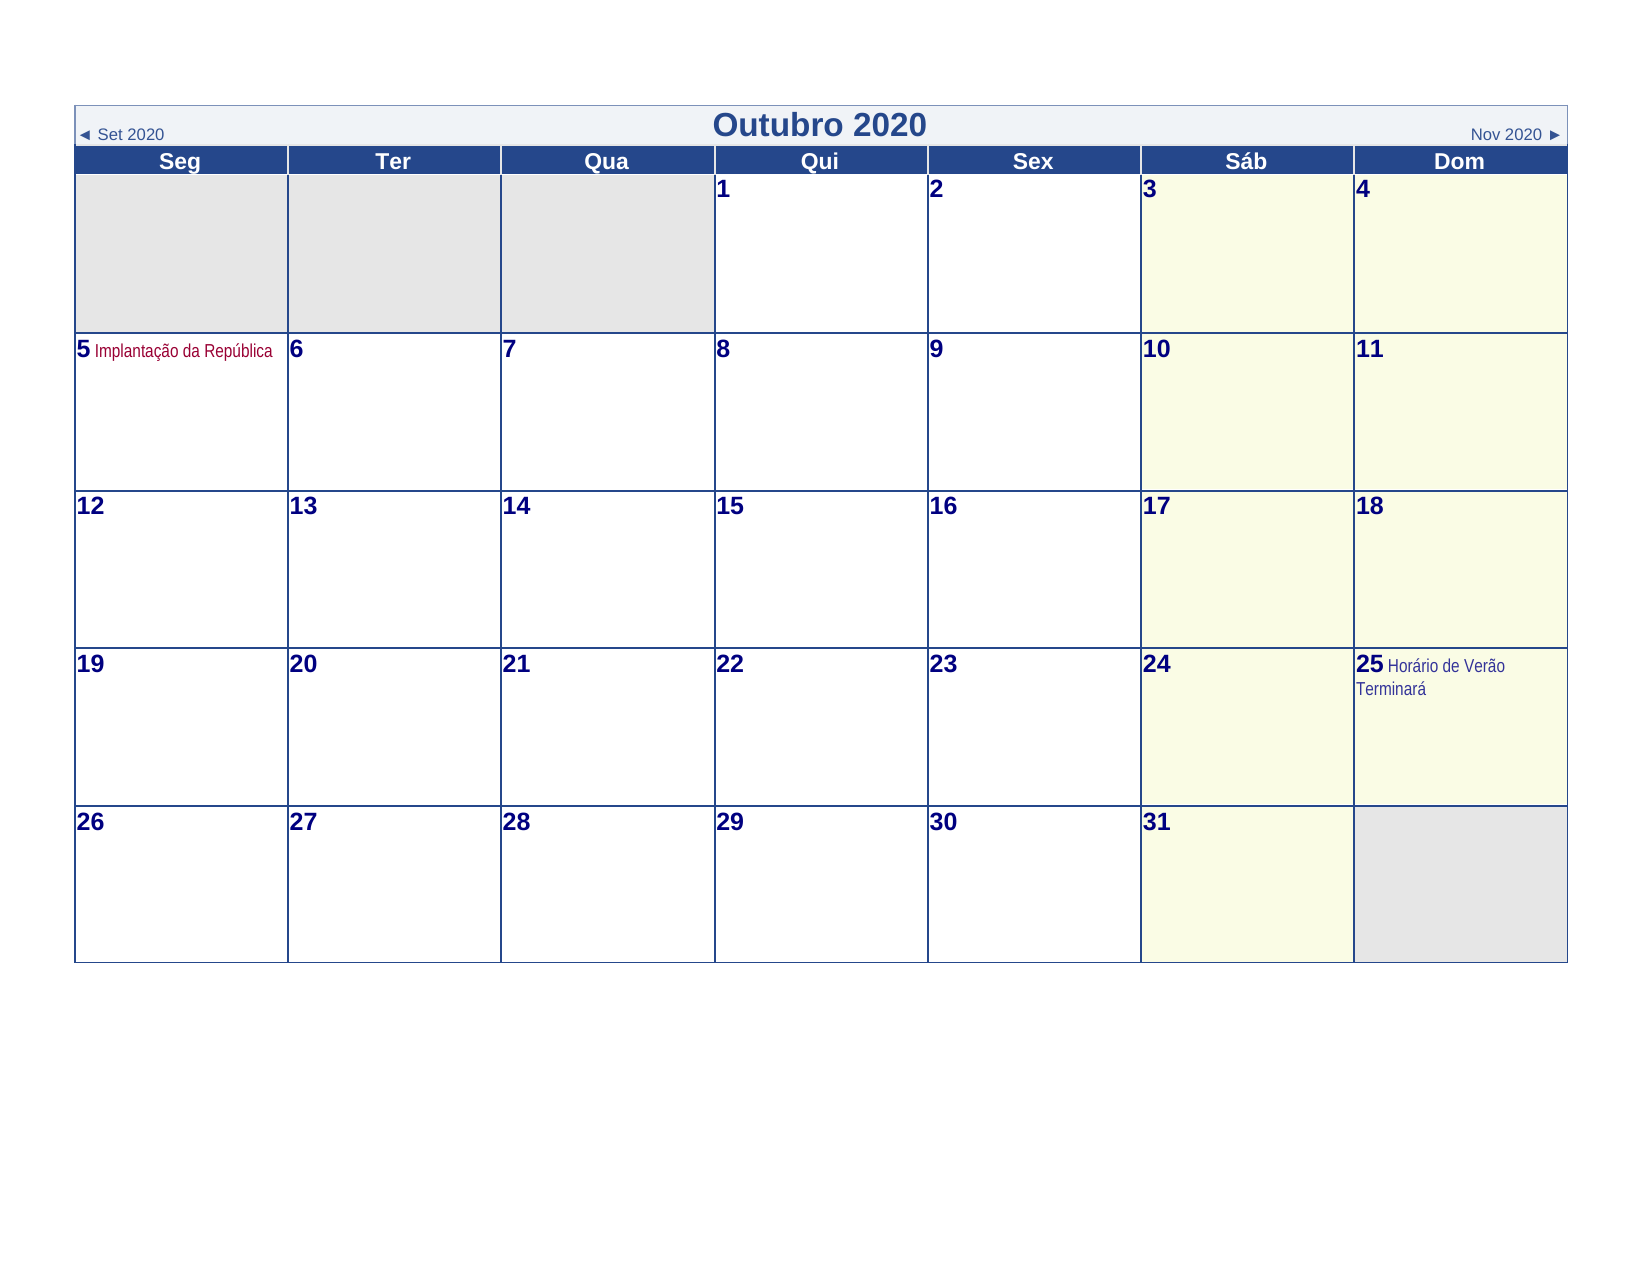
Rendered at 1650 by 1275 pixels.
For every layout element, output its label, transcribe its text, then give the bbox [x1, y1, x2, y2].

table_header Outubro 2020 [288, 106, 1354, 144]
table_header ◄ Set 2020 [76, 106, 288, 144]
table_cell 5 Implantação da República [76, 334, 287, 489]
table_cell 9 [929, 334, 1140, 489]
table_cell 4 [1355, 175, 1567, 332]
table_cell 27 [289, 807, 500, 962]
table_cell 6 [289, 334, 500, 489]
table_cell 19 [76, 649, 287, 804]
table_cell [289, 175, 500, 332]
table_cell 2 [929, 175, 1140, 332]
table_cell 23 [929, 649, 1140, 804]
table_cell 21 [502, 649, 714, 804]
table_cell 29 [716, 807, 927, 962]
table_cell 22 [716, 649, 927, 804]
table_cell 18 [1355, 492, 1567, 647]
table_cell Sáb [1142, 146, 1353, 174]
table_cell 24 [1142, 649, 1353, 804]
table_cell 12 [76, 492, 287, 647]
table_cell Dom [1355, 146, 1567, 174]
table_cell 25 Horário de Verão Terminará [1355, 649, 1567, 804]
table_cell 26 [76, 807, 287, 962]
table_cell 30 [929, 807, 1140, 962]
table_cell [502, 175, 714, 332]
table_cell 8 [716, 334, 927, 489]
table_cell 17 [1142, 492, 1353, 647]
table_header Nov 2020 ► [1354, 106, 1567, 144]
table_cell Seg [76, 146, 287, 174]
table_cell 20 [289, 649, 500, 804]
table_cell 28 [502, 807, 714, 962]
table_cell [76, 175, 287, 332]
table_cell Qui [716, 146, 927, 174]
table_cell 11 [1355, 334, 1567, 489]
table_cell 16 [929, 492, 1140, 647]
table_cell 3 [1142, 175, 1353, 332]
table_cell Sex [929, 146, 1140, 174]
table_cell 10 [1142, 334, 1353, 489]
table_cell Qua [502, 146, 714, 174]
table_cell 13 [289, 492, 500, 647]
table_cell Ter [289, 146, 500, 174]
table_cell 14 [502, 492, 714, 647]
table_cell 7 [502, 334, 714, 489]
table_cell 15 [716, 492, 927, 647]
table_cell 31 [1142, 807, 1353, 962]
table_cell 1 [716, 175, 927, 332]
table_cell [1355, 807, 1567, 962]
